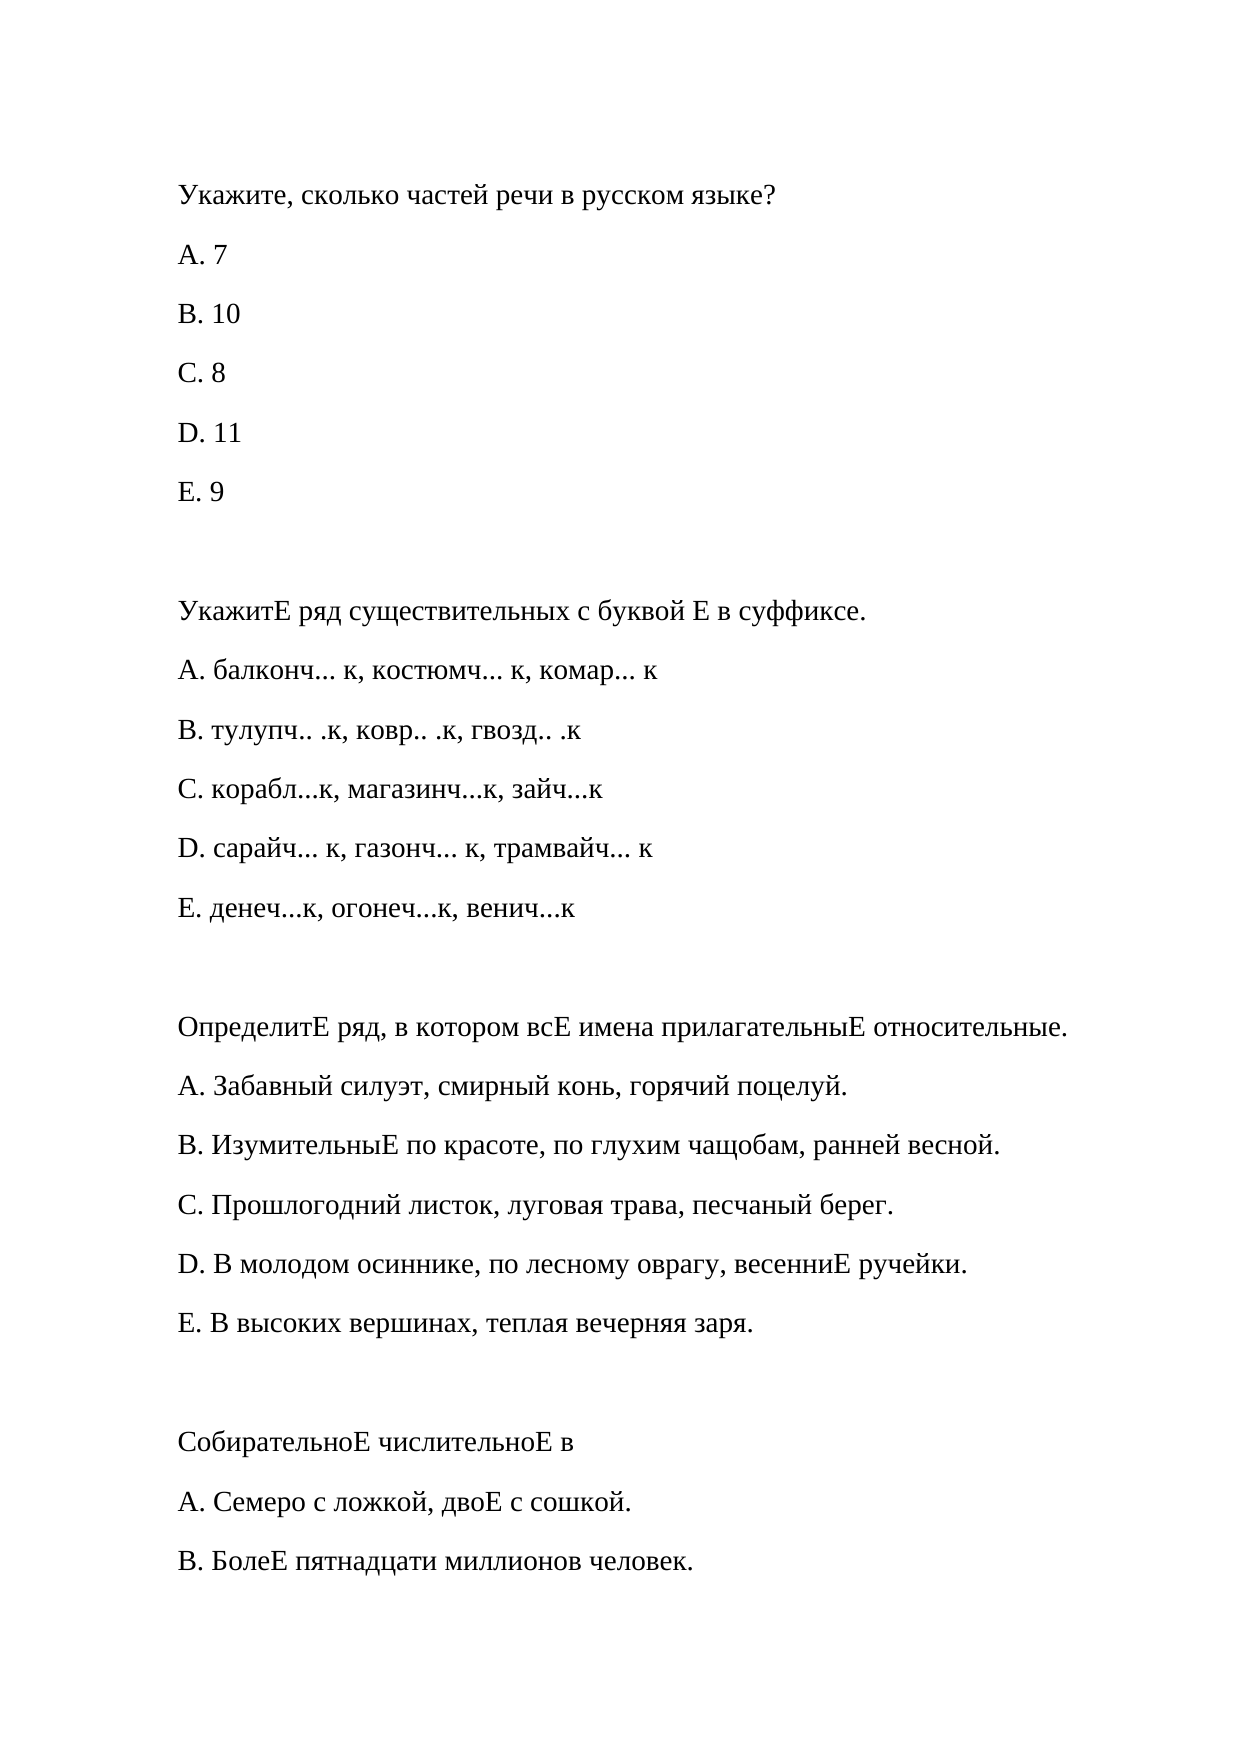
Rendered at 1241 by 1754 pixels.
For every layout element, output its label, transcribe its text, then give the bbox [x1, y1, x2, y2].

text D. В молодом осиннике, по лесному оврагу, весенниЕ ручейки. [177, 1246, 1152, 1280]
text A. Забавный силуэт, смирный конь, горячий поцелуй. [177, 1068, 1152, 1102]
text E. 9 [177, 474, 1152, 508]
text B. БолеЕ пятнадцати миллионов человек. [177, 1543, 1152, 1577]
text D. сарайч... к, газонч... к, трамвайч... к [177, 831, 1152, 864]
text B. тулупч.. .к, ковр.. .к, гвозд.. .к [177, 712, 1152, 745]
text A. балконч... к, костюмч... к, комар... к [177, 652, 1152, 686]
text D. 11 [177, 415, 1152, 448]
text C. корабл...к, магазинч...к, зайч...к [177, 771, 1152, 805]
text Укажите, сколько частей речи в русском языке? [177, 177, 1152, 211]
text B. 10 [177, 296, 1152, 330]
text B. ИзумительныЕ по красоте, по глухим чащобам, ранней весной. [177, 1127, 1152, 1161]
text ОпределитЕ ряд, в котором всЕ имена прилагательныЕ относительные. [177, 1009, 1152, 1042]
text E. В высоких вершинах, теплая вечерняя заря. [177, 1306, 1152, 1339]
text УкажитЕ ряд существительных с буквой Е в суффиксе. [177, 593, 1152, 627]
text СобирательноЕ числительноЕ в [177, 1424, 1152, 1458]
text A. Семеро с ложкой, двоЕ с сошкой. [177, 1484, 1152, 1517]
text E. денеч...к, огонеч...к, венич...к [177, 890, 1152, 923]
text C. Прошлогодний листок, луговая трава, песчаный берег. [177, 1187, 1152, 1220]
text C. 8 [177, 356, 1152, 389]
text A. 7 [177, 237, 1152, 270]
